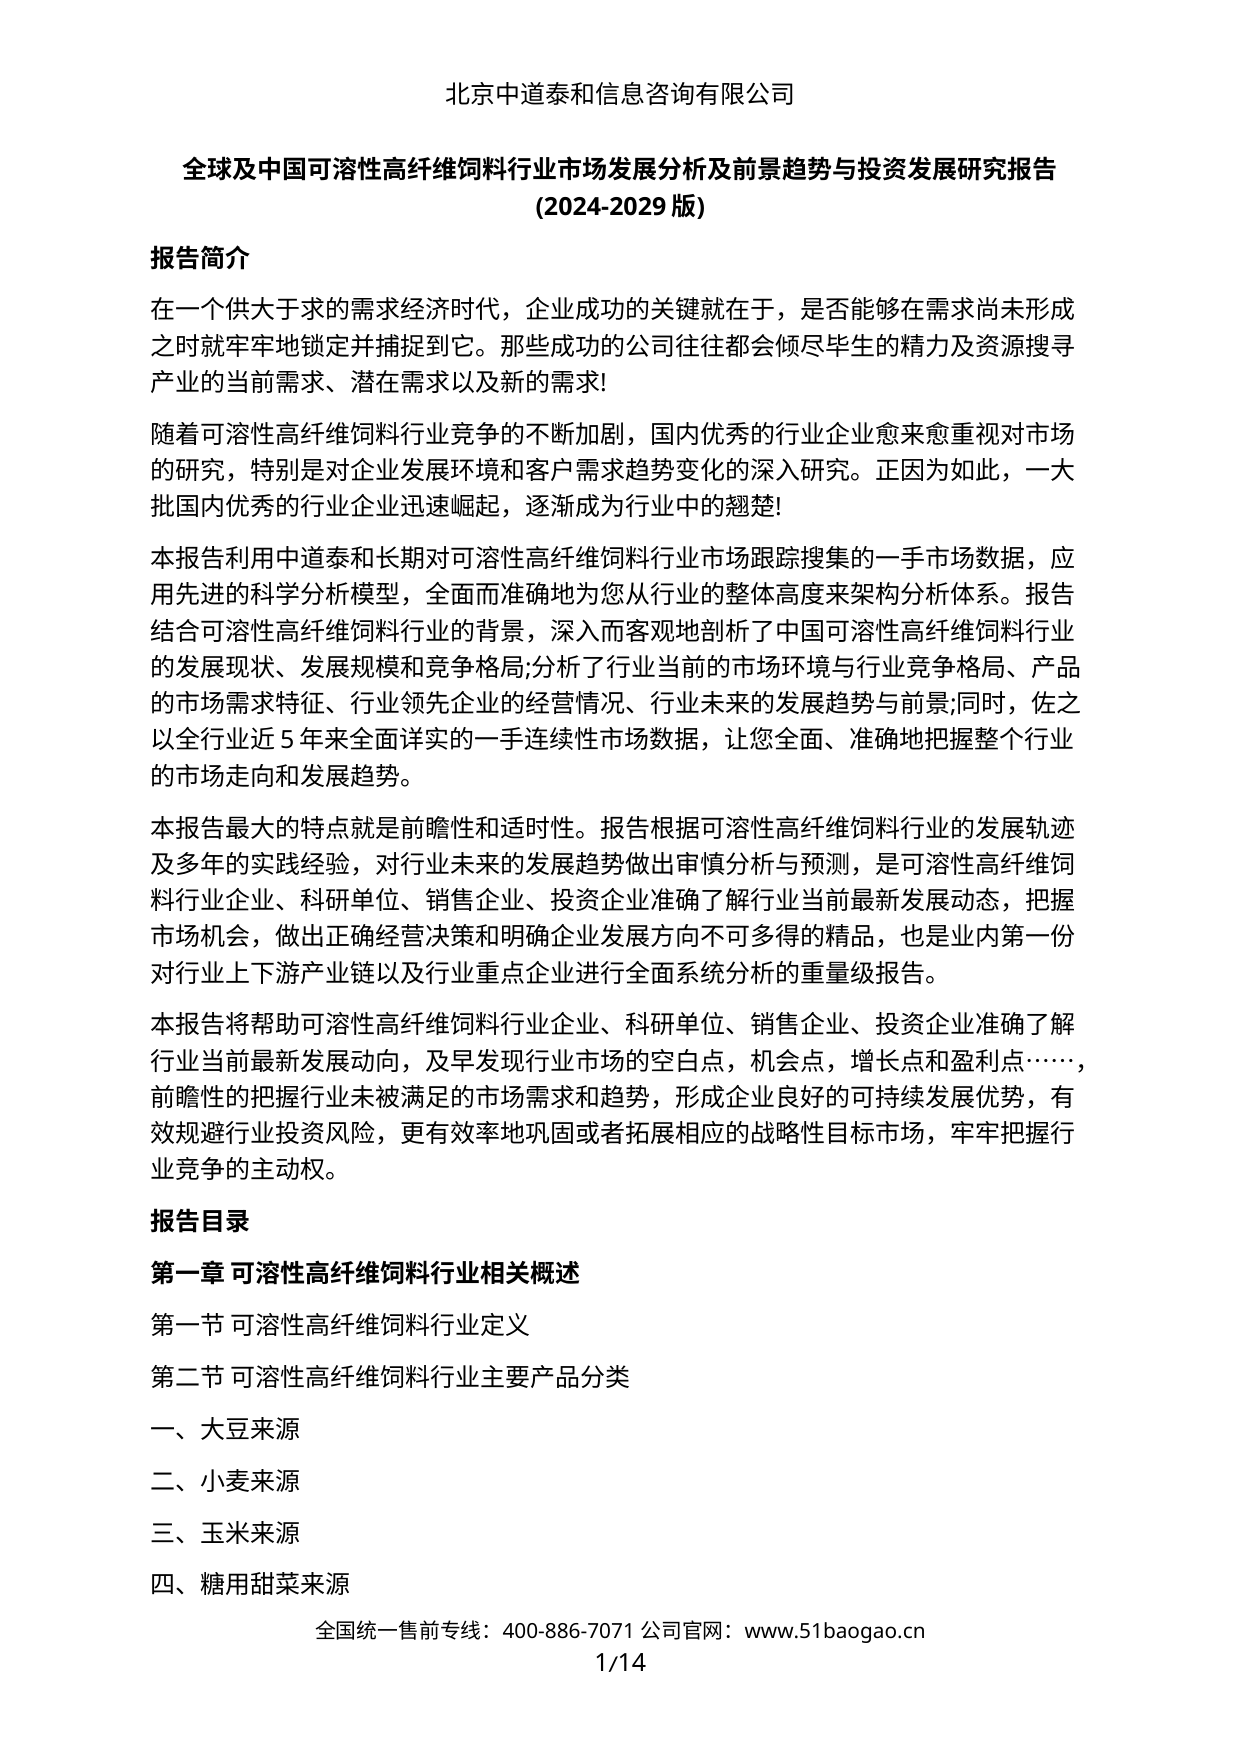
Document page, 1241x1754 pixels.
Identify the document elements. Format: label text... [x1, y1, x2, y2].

text 四、糖用甜菜来源 [150, 1565, 1090, 1601]
text 第二节 可溶性高纤维饲料行业主要产品分类 [150, 1357, 1090, 1394]
text 本报告利用中道泰和长期对可溶性高纤维饲料行业市场跟踪搜集的一手市场数据，应用先进的科学分析模型，全面而准确地为您从行业的整体高度来架构分析体系。报告结合可溶性高纤维饲料行业的背景，深入而客观地剖析了中国可溶性高纤维饲料行业的发展现状、发展规模和竞争格局;分析了行业当前的市场环境与行业竞争格局、产品的市场需求特征、行业领先企业的经营情况、行业未来的发展趋势与前景;同时，佐之以全行业近5年来全面详实的一手连续性市场数据，让您全面、准确地把握整个行业的市场走向和发展趋势。 [150, 539, 1090, 792]
text 报告简介 [150, 238, 1090, 274]
text 报告目录 [150, 1202, 1090, 1238]
text 本报告将帮助可溶性高纤维饲料行业企业、科研单位、销售企业、投资企业准确了解行业当前最新发展动向，及早发现行业市场的空白点，机会点，增长点和盈利点……，前瞻性的把握行业未被满足的市场需求和趋势，形成企业良好的可持续发展优势，有效规避行业投资风险，更有效率地巩固或者拓展相应的战略性目标市场，牢牢把握行业竞争的主动权。 [150, 1005, 1090, 1186]
text 一、大豆来源 [150, 1409, 1090, 1446]
text 二、小麦来源 [150, 1461, 1090, 1497]
text 全球及中国可溶性高纤维饲料行业市场发展分析及前景趋势与投资发展研究报告(2024-2029版) [150, 150, 1090, 222]
text 随着可溶性高纤维饲料行业竞争的不断加剧，国内优秀的行业企业愈来愈重视对市场的研究，特别是对企业发展环境和客户需求趋势变化的深入研究。正因为如此，一大批国内优秀的行业企业迅速崛起，逐渐成为行业中的翘楚! [150, 414, 1090, 523]
text 在一个供大于求的需求经济时代，企业成功的关键就在于，是否能够在需求尚未形成之时就牢牢地锁定并捕捉到它。那些成功的公司往往都会倾尽毕生的精力及资源搜寻产业的当前需求、潜在需求以及新的需求! [150, 290, 1090, 399]
text 本报告最大的特点就是前瞻性和适时性。报告根据可溶性高纤维饲料行业的发展轨迹及多年的实践经验，对行业未来的发展趋势做出审慎分析与预测，是可溶性高纤维饲料行业企业、科研单位、销售企业、投资企业准确了解行业当前最新发展动态，把握市场机会，做出正确经营决策和明确企业发展方向不可多得的精品，也是业内第一份对行业上下游产业链以及行业重点企业进行全面系统分析的重量级报告。 [150, 808, 1090, 989]
text 第一节 可溶性高纤维饲料行业定义 [150, 1306, 1090, 1342]
text 第一章 可溶性高纤维饲料行业相关概述 [150, 1254, 1090, 1290]
text 三、玉米来源 [150, 1513, 1090, 1549]
